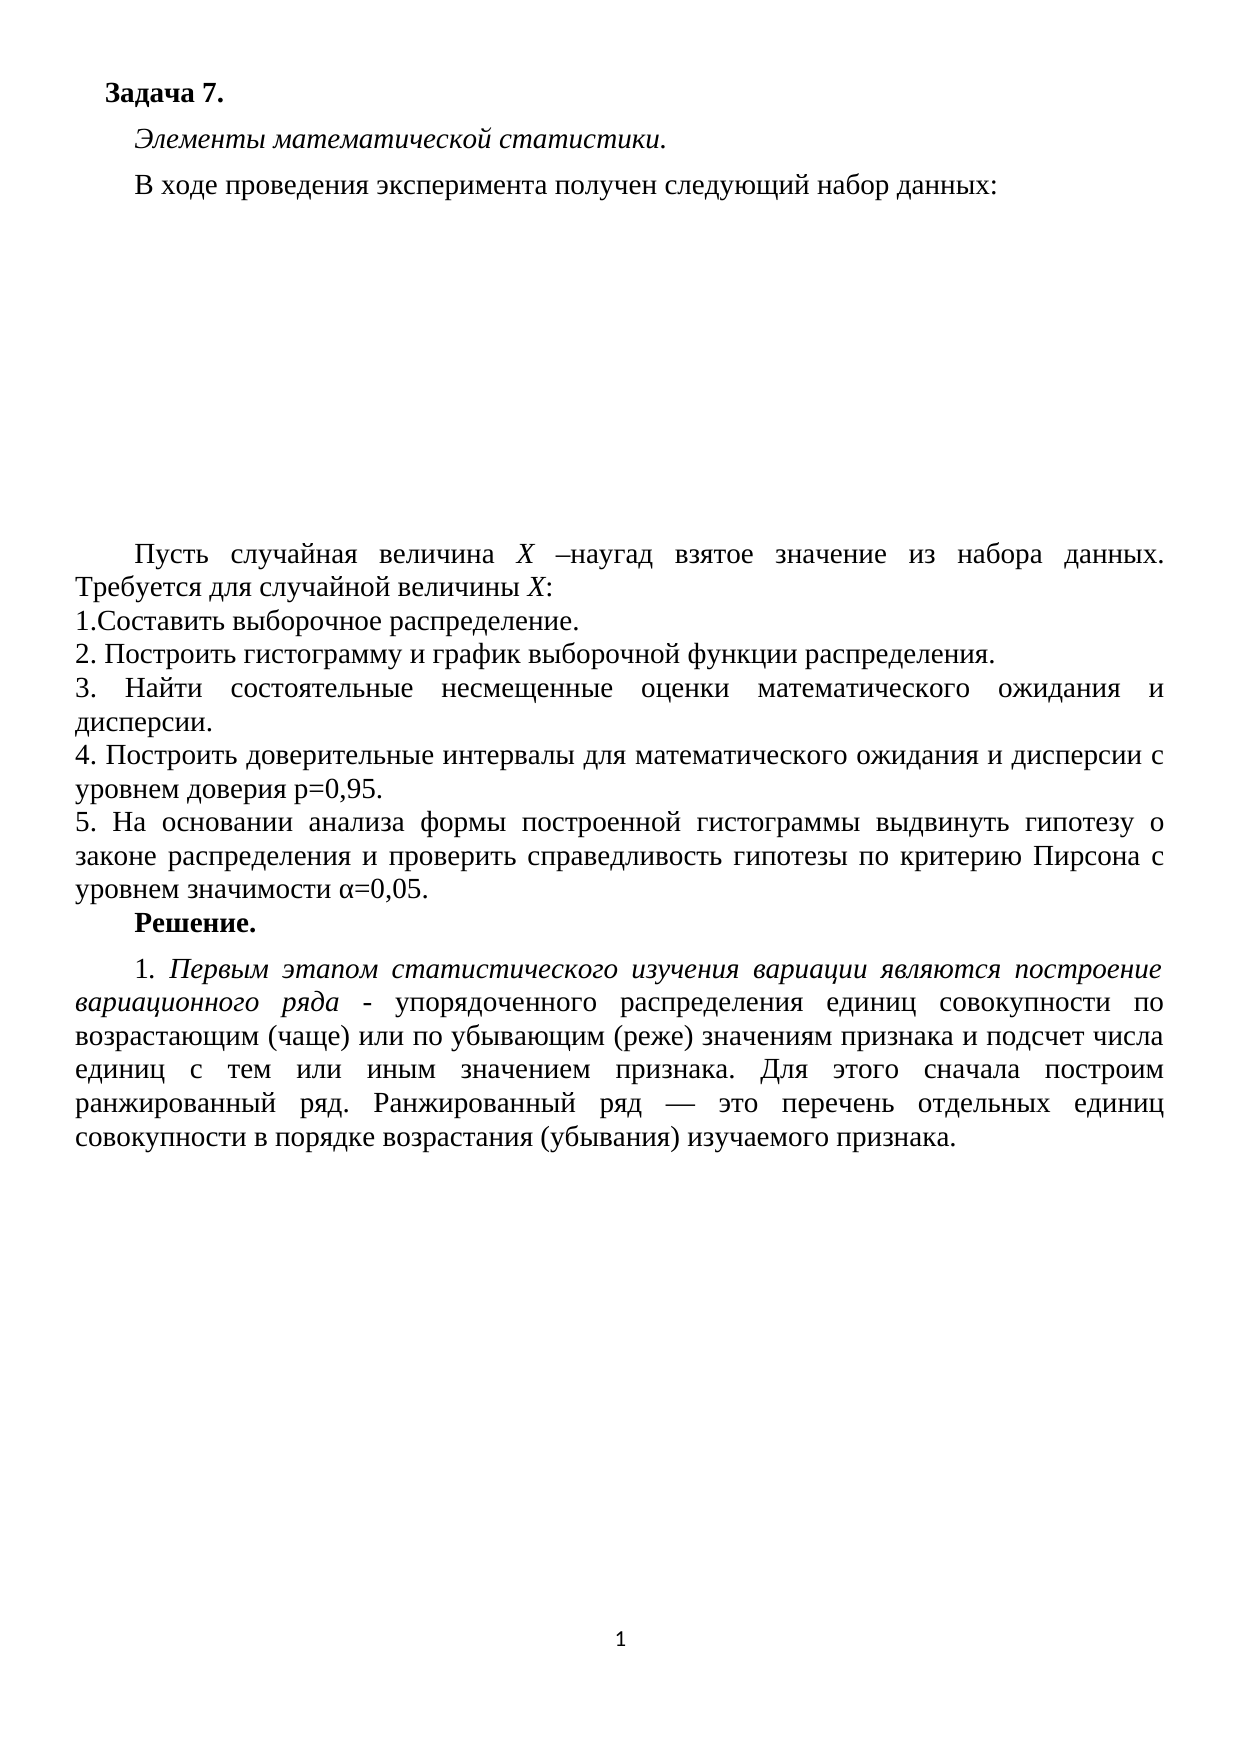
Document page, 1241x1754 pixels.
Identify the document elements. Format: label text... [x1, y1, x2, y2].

text 3. Найти состоятельные несмещенные оценки математического ожидания и дисперсии. [75, 670, 1165, 737]
text 4. Построить доверительные интервалы для математического ожидания и дисперсии с уровнем доверия р=0,95. [75, 737, 1165, 804]
text Элементы математической статистики. [104, 121, 1165, 154]
text 1.Составить выборочное распределение. [75, 603, 1165, 637]
text 1. Первым этапом статистического изучения вариации являются построение вариационного ряда - упорядоченного распределения единиц совокупности по возрастающим (чаще) или по убывающим (реже) значениям признака и подсчет числа единиц с тем или иным значением признака. Для этого сначала построим ранжированный ряд. Ранжированный ряд — это перечень отдельных единиц совокупности в порядке возрастания (убывания) изучаемого признака. [75, 951, 1165, 1152]
text 2. Построить гистограмму и график выборочной функции распределения. [75, 637, 1165, 670]
text Задача 7. [104, 75, 1165, 108]
text Решение. [75, 905, 1165, 938]
text В ходе проведения эксперимента получен следующий набор данных: [75, 167, 1165, 201]
text Пусть случайная величина Х –наугад взятое значение из набора данных. Требуется для случайной величины Х: [75, 536, 1165, 603]
text 5. На основании анализа формы построенной гистограммы выдвинуть гипотезу о законе распределения и проверить справедливость гипотезы по критерию Пирсона с уровнем значимости α=0,05. [75, 804, 1165, 905]
